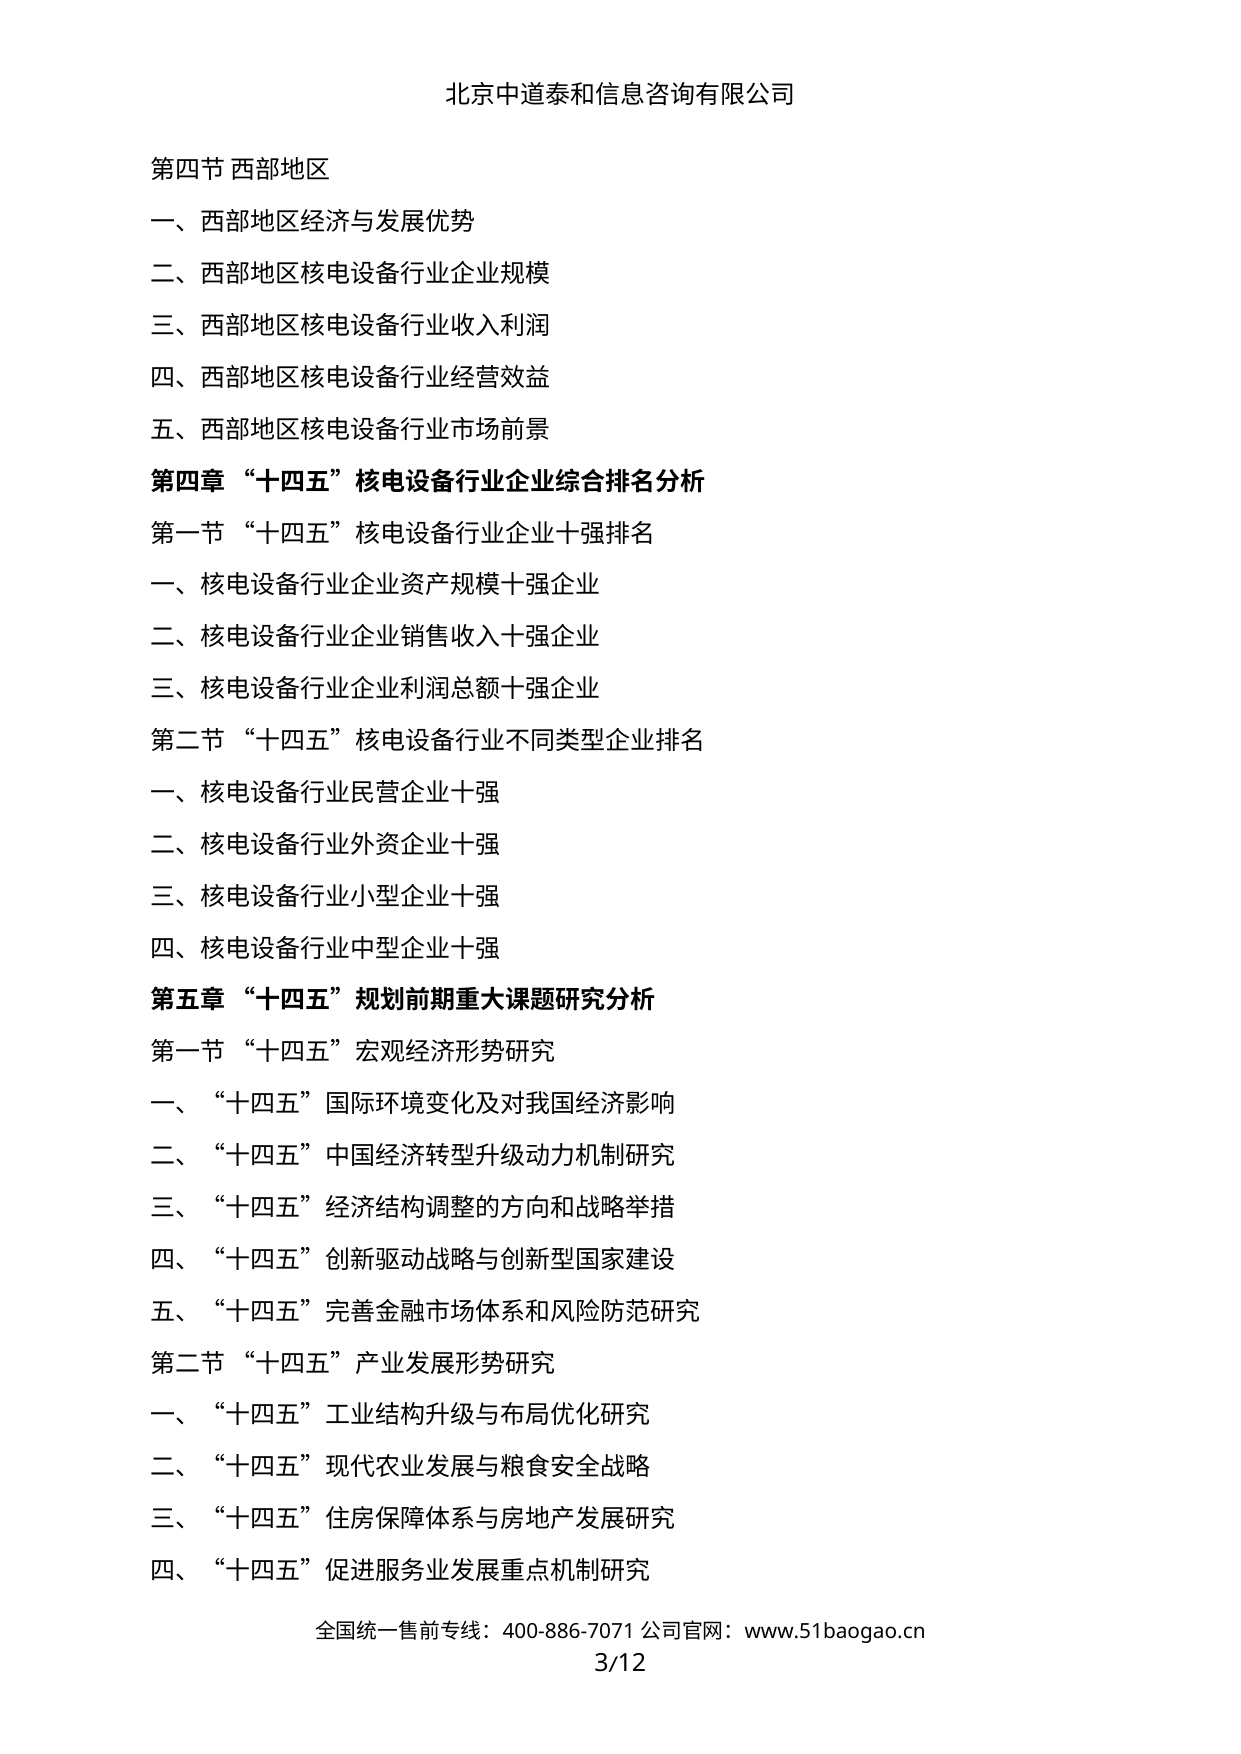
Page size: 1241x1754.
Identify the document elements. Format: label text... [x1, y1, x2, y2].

text 一、“十四五”工业结构升级与布局优化研究 [150, 1395, 1090, 1431]
text 第四章 “十四五”核电设备行业企业综合排名分析 [150, 461, 1090, 497]
text 三、核电设备行业企业利润总额十强企业 [150, 669, 1090, 705]
text 四、“十四五”创新驱动战略与创新型国家建设 [150, 1239, 1090, 1276]
text 第一节 “十四五”宏观经济形势研究 [150, 1032, 1090, 1068]
text 二、西部地区核电设备行业企业规模 [150, 254, 1090, 290]
text 四、“十四五”促进服务业发展重点机制研究 [150, 1551, 1090, 1587]
text 五、西部地区核电设备行业市场前景 [150, 409, 1090, 446]
text 一、核电设备行业企业资产规模十强企业 [150, 565, 1090, 601]
text 四、西部地区核电设备行业经营效益 [150, 357, 1090, 394]
text 二、“十四五”现代农业发展与粮食安全战略 [150, 1447, 1090, 1483]
text 第五章 “十四五”规划前期重大课题研究分析 [150, 980, 1090, 1016]
text 三、“十四五”经济结构调整的方向和战略举措 [150, 1187, 1090, 1224]
text 一、西部地区经济与发展优势 [150, 202, 1090, 238]
text 三、“十四五”住房保障体系与房地产发展研究 [150, 1499, 1090, 1535]
text 第二节 “十四五”核电设备行业不同类型企业排名 [150, 721, 1090, 757]
text 一、核电设备行业民营企业十强 [150, 772, 1090, 809]
text 第四节 西部地区 [150, 150, 1090, 186]
text 第一节 “十四五”核电设备行业企业十强排名 [150, 513, 1090, 549]
text 一、“十四五”国际环境变化及对我国经济影响 [150, 1084, 1090, 1120]
text 二、核电设备行业企业销售收入十强企业 [150, 617, 1090, 653]
text 四、核电设备行业中型企业十强 [150, 928, 1090, 964]
text 二、“十四五”中国经济转型升级动力机制研究 [150, 1136, 1090, 1172]
text 五、“十四五”完善金融市场体系和风险防范研究 [150, 1291, 1090, 1327]
text 二、核电设备行业外资企业十强 [150, 824, 1090, 861]
text 第二节 “十四五”产业发展形势研究 [150, 1343, 1090, 1379]
text 三、核电设备行业小型企业十强 [150, 876, 1090, 912]
text 三、西部地区核电设备行业收入利润 [150, 306, 1090, 342]
